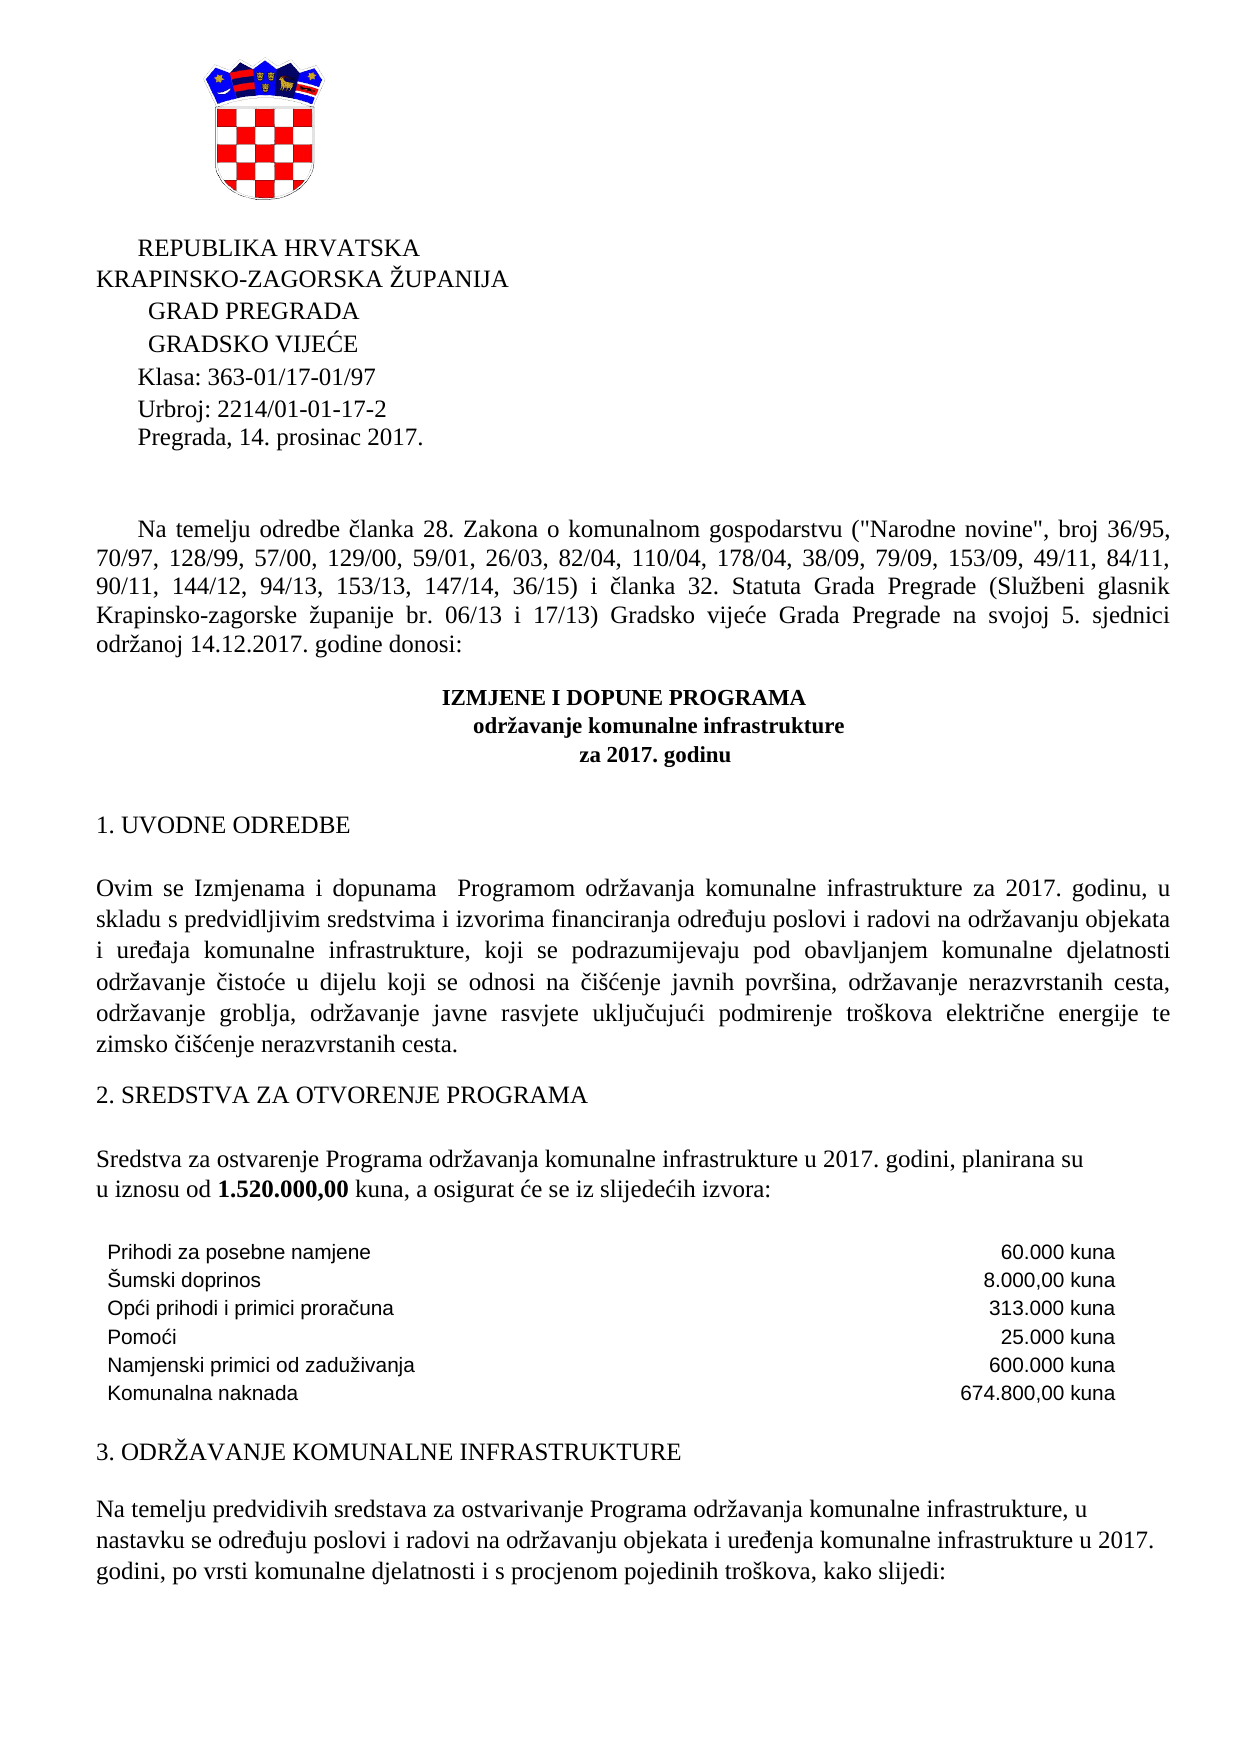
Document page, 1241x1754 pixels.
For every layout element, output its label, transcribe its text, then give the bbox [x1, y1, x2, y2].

table_cell Opći prihodi i primici proračuna [96, 1292, 886, 1320]
text za 2017. godinu [579, 741, 1171, 768]
text 2. SREDSTVA ZA OTVORENJE PROGRAMA [96, 1081, 1171, 1109]
text IZMJENE I DOPUNE PROGRAMA [321, 684, 1171, 710]
table_header 60.000 kuna [886, 1236, 1126, 1264]
table_cell Pomoći [96, 1320, 886, 1348]
table_cell 313.000 kuna [886, 1292, 1126, 1320]
table_cell Komunalna naknada [96, 1377, 886, 1405]
text KRAPINSKO-ZAGORSKA ŽUPANIJA [96, 264, 1171, 293]
text Ovim se Izmjenama i dopunama Programom održavanja komunalne infrastrukture za 2017. godinu, u skladu s predvidljivim sredstvima i izvorima financiranja određuju poslovi i radovi na održavanju objekata i uređaja komunalne infrastrukture, koji se podrazumijevaju pod obavljanjem komunalne djelatnosti održavanje čistoće u dijelu koji se odnosi na čišćenje javnih površina, održavanje nerazvrstanih cesta, održavanje groblja, održavanje javne rasvjete uključujući podmirenje troškova električne energije te zimsko čišćenje nerazvrstanih cesta. [96, 873, 1171, 1057]
table_cell 674.800,00 kuna [886, 1377, 1126, 1405]
text GRADSKO VIJEĆE [148, 329, 1171, 358]
table_cell 600.000 kuna [886, 1349, 1126, 1377]
text 1. UVODNE ODREDBE [96, 810, 1171, 839]
text Sredstva za ostvarenje Programa održavanja komunalne infrastrukture u 2017. godini, planirana su u iznosu od 1.520.000,00 kuna, a osigurat će se iz slijedećih izvora: [96, 1144, 1101, 1203]
text Na temelju odredbe članka 28. Zakona o komunalnom gospodarstvu ("Narodne novine", broj 36/95, 70/97, 128/99, 57/00, 129/00, 59/01, 26/03, 82/04, 110/04, 178/04, 38/09, 79/09, 153/09, 49/11, 84/11, 90/11, 144/12, 94/13, 153/13, 147/14, 36/15) i članka 32. Statuta Grada Pregrade (Službeni glasnik Krapinsko-zagorske županije br. 06/13 i 17/13) Gradsko vijeće Grada Pregrade na svojoj 5. sjednici održanoj 14.12.2017. godine donosi: [96, 514, 1171, 658]
text održavanje komunalne infrastrukture [473, 713, 1171, 739]
table_cell Namjenski primici od zaduživanja [96, 1349, 886, 1377]
text 3. ODRŽAVANJE KOMUNALNE INFRASTRUKTURE [96, 1437, 1171, 1465]
text GRAD PREGRADA [148, 296, 1171, 325]
text Urbroj: 2214/01-01-17-2 [137, 394, 1171, 423]
text Na temelju predvidivih sredstava za ostvarivanje Programa održavanja komunalne infrastrukture, u nastavku se određuju poslovi i radovi na održavanju objekata i uređenja komunalne infrastrukture u 2017. godini, po vrsti komunalne djelatnosti i s procjenom pojedinih troškova, kako slijedi: [96, 1494, 1171, 1585]
table_cell 8.000,00 kuna [886, 1264, 1126, 1292]
picture [202, 54, 327, 202]
table_header Prihodi za posebne namjene [96, 1236, 886, 1264]
table_cell Šumski doprinos [96, 1264, 886, 1292]
table_cell 25.000 kuna [886, 1320, 1126, 1348]
text REPUBLIKA HRVATSKA [137, 233, 1171, 262]
text Klasa: 363-01/17-01/97 [137, 362, 1171, 390]
text Pregrada, 14. prosinac 2017. [137, 423, 1171, 451]
